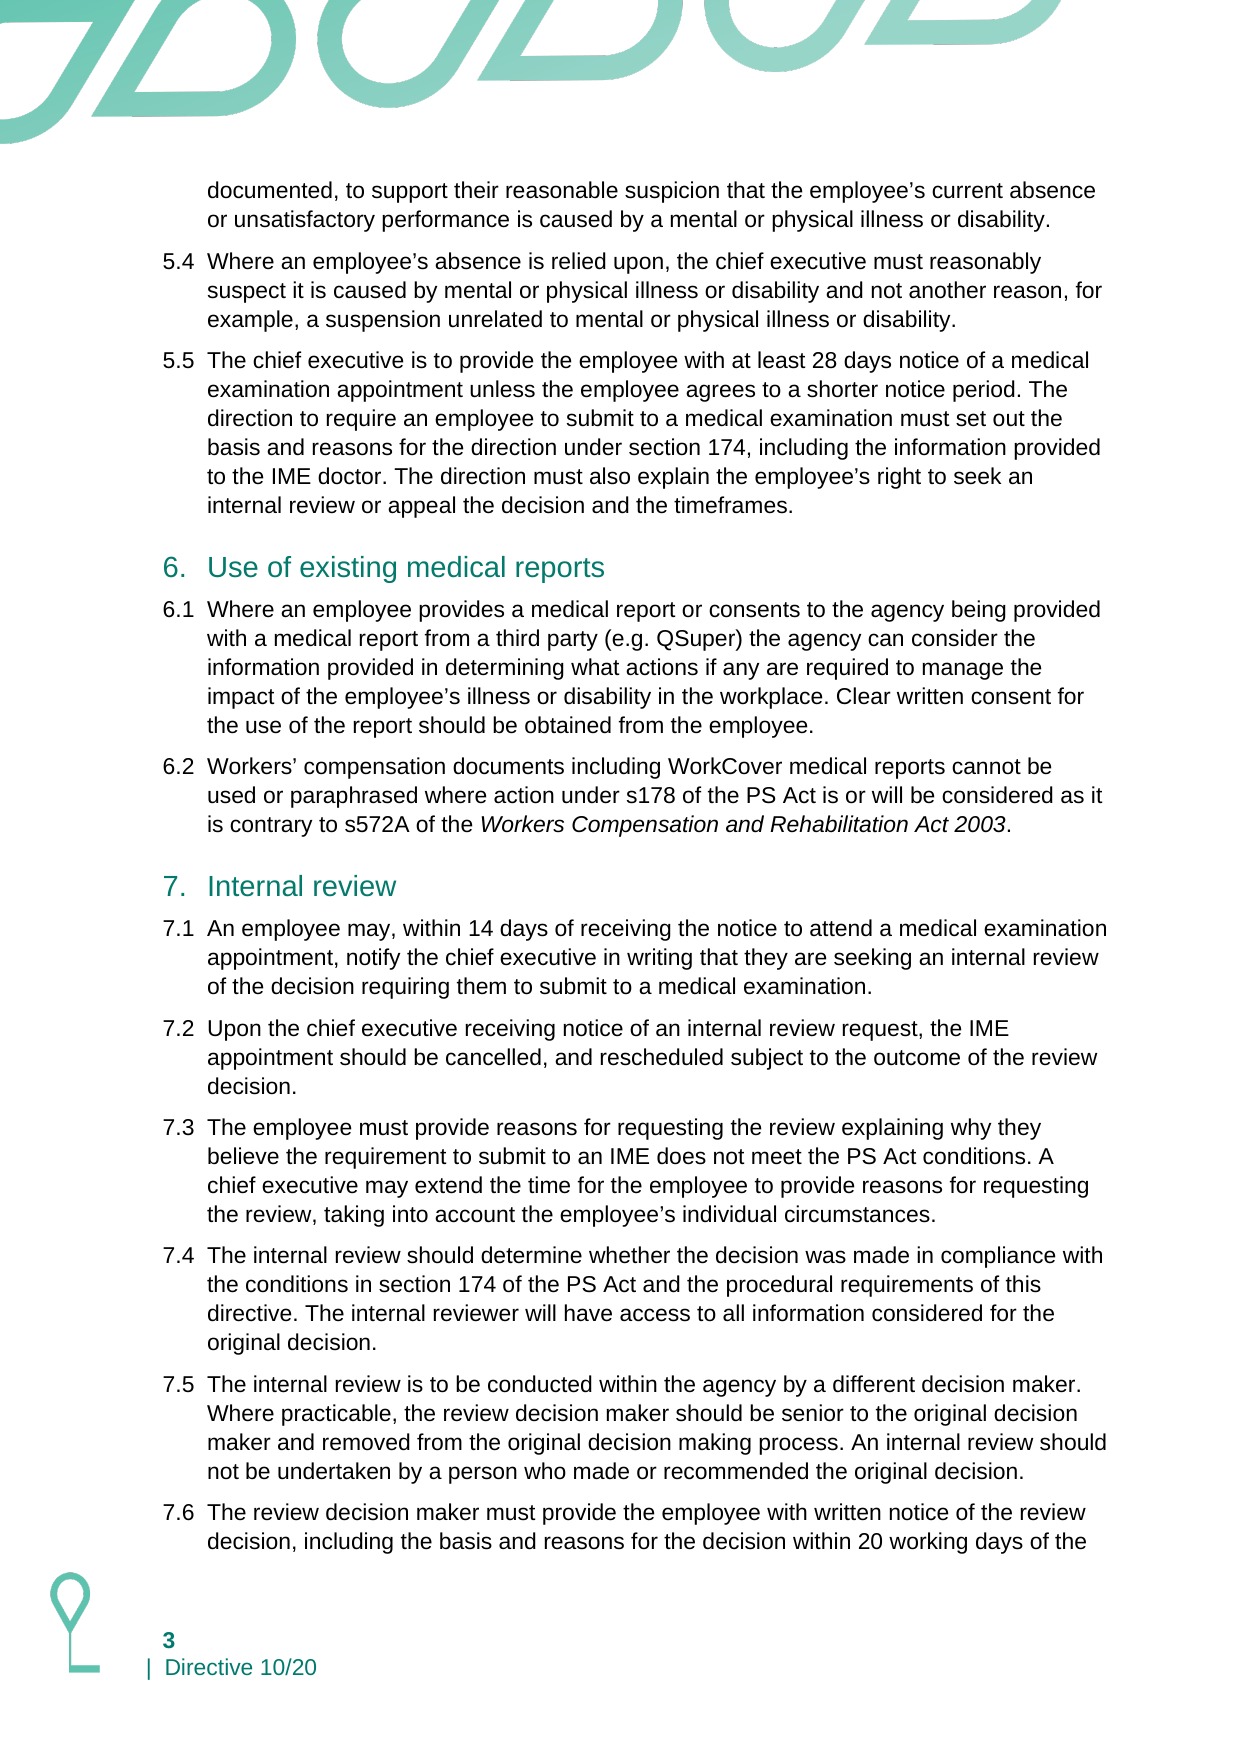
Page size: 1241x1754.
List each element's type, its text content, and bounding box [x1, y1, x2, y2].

list Workers’ compensation documents including WorkCover medical reports cannot be used or paraphrased where action under s178 of the PS Act is or will be considered as it is contrary to s572A of the Workers Compensation and Rehabilitation Act 2003. [162, 753, 1108, 837]
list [162, 177, 1108, 232]
list The internal review should determine whether the decision was made in compliance with the conditions in section 174 of the PS Act and the procedural requirements of this directive. The internal reviewer will have access to all information considered for the original decision. [162, 1242, 1108, 1356]
subtitle Internal review [162, 869, 1108, 903]
list Where an employee provides a medical report or consents to the agency being provided with a medical report from a third party (e.g. QSuper) the agency can consider the information provided in determining what actions if any are required to manage the impact of the employee’s illness or disability in the workplace. Clear written consent for the use of the report should be obtained from the employee. [162, 596, 1108, 738]
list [162, 1499, 1108, 1554]
list An employee may, within 14 days of receiving the notice to attend a medical examination appointment, notify the chief executive in writing that they are seeking an internal review of the decision requiring them to submit to a medical examination. [162, 915, 1108, 999]
list Upon the chief executive receiving notice of an internal review request, the IME appointment should be cancelled, and rescheduled subject to the outcome of the review decision. [162, 1015, 1108, 1099]
subtitle Use of existing medical reports [162, 550, 1108, 583]
list The employee must provide reasons for requesting the review explaining why they believe the requirement to submit to an IME does not meet the PS Act conditions. A chief executive may extend the time for the employee to provide reasons for requesting the review, taking into account the employee’s individual circumstances. [162, 1114, 1108, 1227]
list The chief executive is to provide the employee with at least 28 days notice of a medical examination appointment unless the employee agrees to a shorter notice period. The direction to require an employee to submit to a medical examination must set out the basis and reasons for the direction under section 174, including the information provided to the IME doctor. The direction must also explain the employee’s right to seek an internal review or appeal the decision and the timeframes. [162, 347, 1108, 518]
list The internal review is to be conducted within the agency by a different decision maker. Where practicable, the review decision maker should be senior to the original decision maker and removed from the original decision making process. An internal review should not be undertaken by a person who made or recommended the original decision. [162, 1371, 1108, 1484]
picture [0, 0, 1241, 1754]
list Where an employee’s absence is relied upon, the chief executive must reasonably suspect it is caused by mental or physical illness or disability and not another reason, for example, a suspension unrelated to mental or physical illness or disability. [162, 248, 1108, 332]
